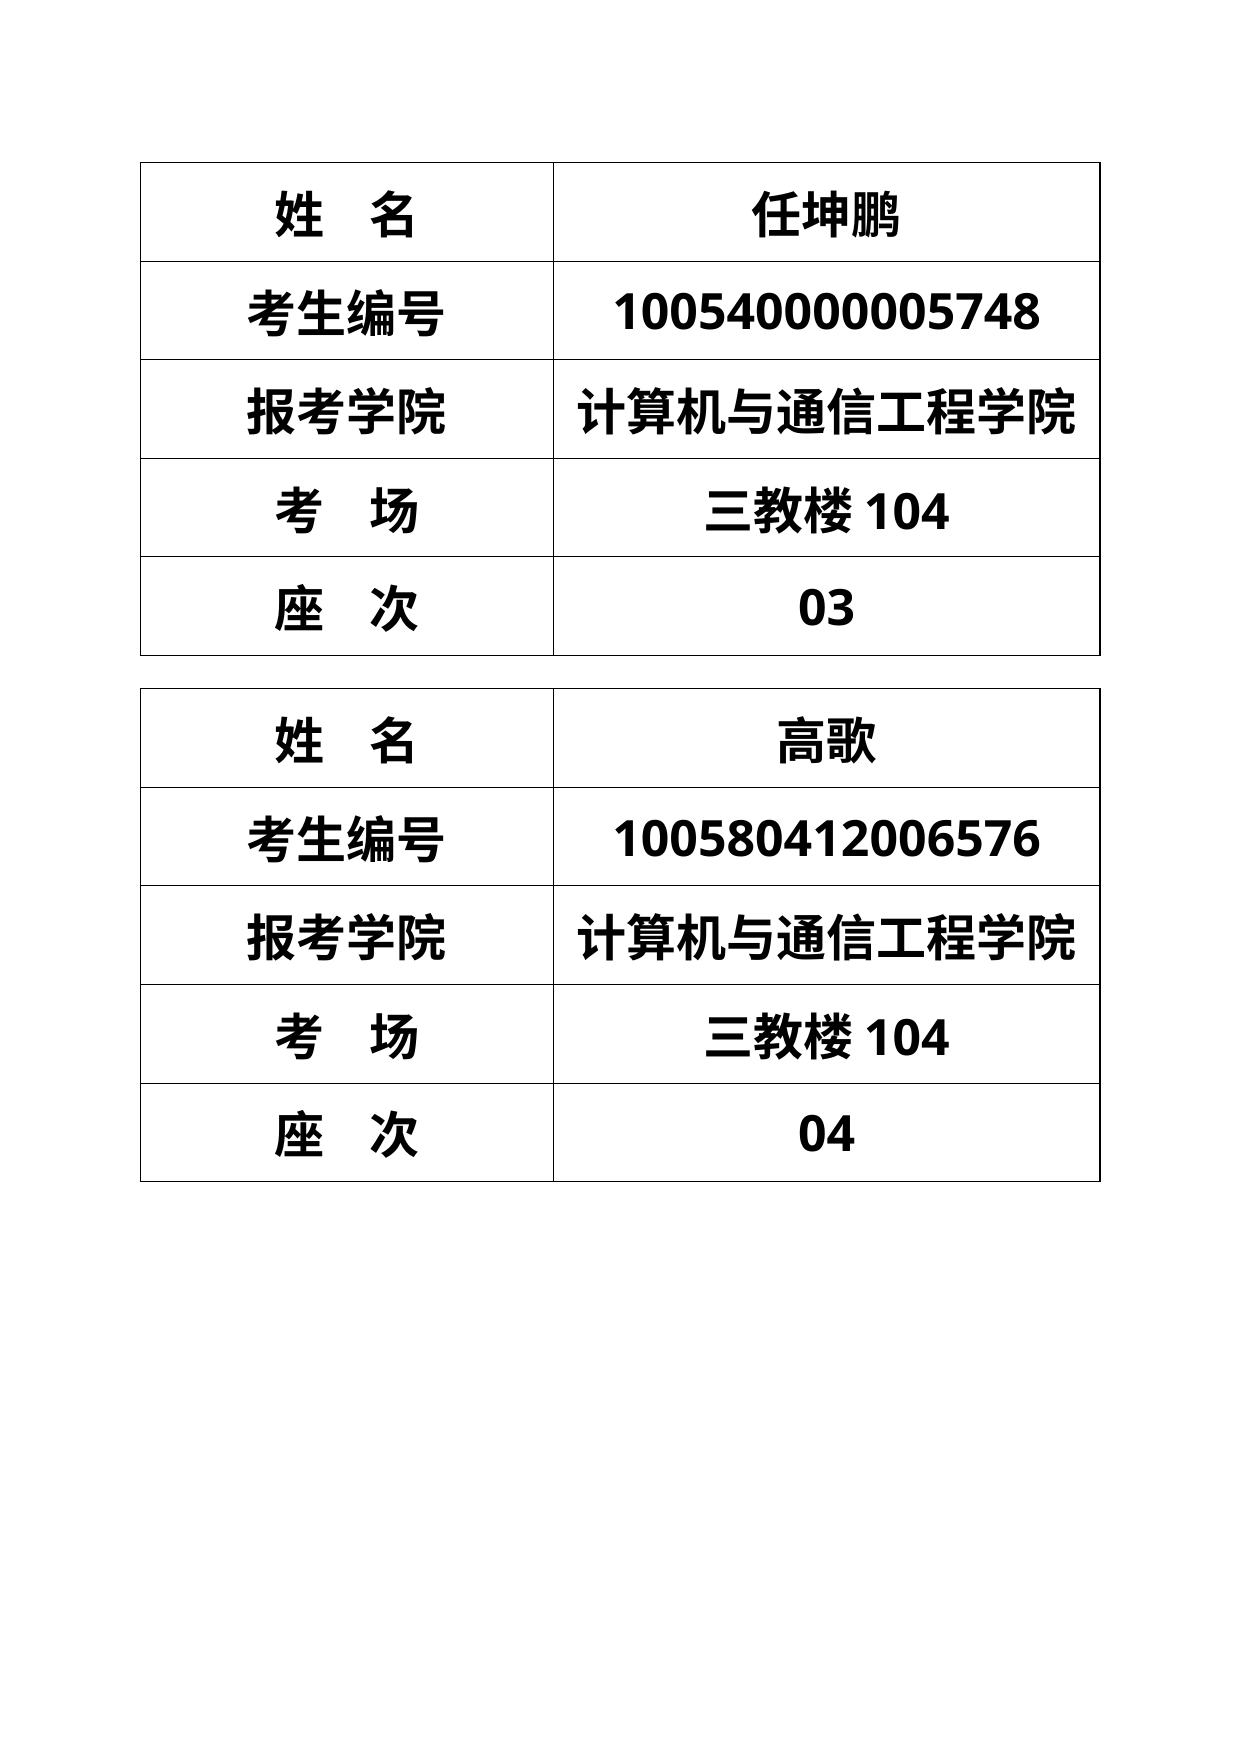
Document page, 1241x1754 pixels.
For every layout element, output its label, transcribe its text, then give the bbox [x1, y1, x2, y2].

table_cell 04 [554, 1084, 1099, 1181]
table_cell 考生编号 [141, 262, 553, 359]
table_header 任坤鹏 [554, 163, 1099, 261]
table_cell 座 次 [141, 1084, 553, 1181]
table_cell 三教楼104 [554, 985, 1099, 1082]
table_cell 100540000005748 [554, 262, 1099, 359]
table_cell 报考学院 [141, 886, 553, 984]
table_cell 03 [554, 557, 1099, 655]
table_cell 考 场 [141, 985, 553, 1082]
table_cell 考生编号 [141, 788, 553, 885]
table_cell 三教楼104 [554, 459, 1099, 556]
table_cell 100580412006576 [554, 788, 1099, 885]
table_header 姓 名 [141, 163, 553, 261]
table_cell 座 次 [141, 557, 553, 655]
table_cell 计算机与通信工程学院 [554, 360, 1099, 458]
table_cell 考 场 [141, 459, 553, 556]
table_cell 计算机与通信工程学院 [554, 886, 1099, 984]
table_cell 报考学院 [141, 360, 553, 458]
table_header 姓 名 [141, 689, 553, 787]
table_header 高歌 [554, 689, 1099, 787]
